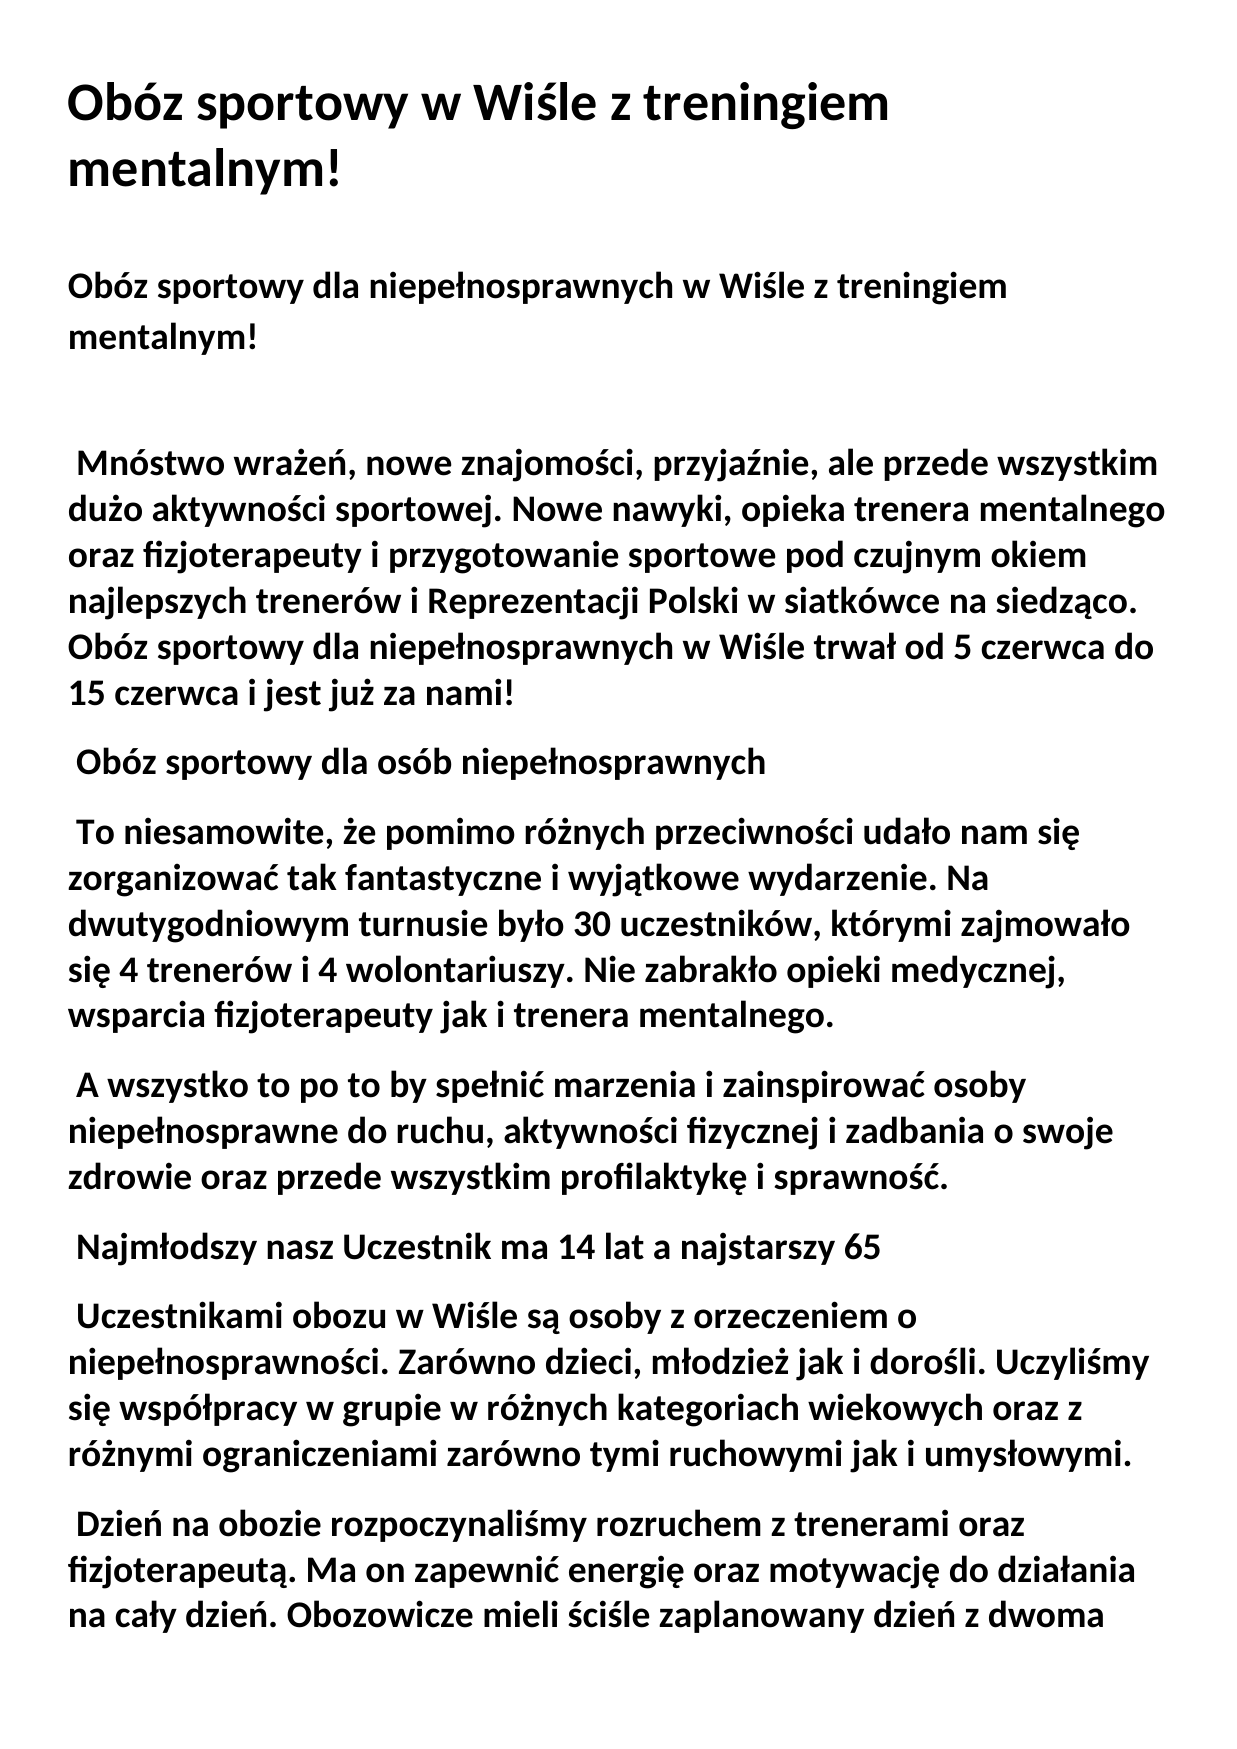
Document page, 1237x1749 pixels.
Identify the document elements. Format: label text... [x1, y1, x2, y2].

text Obóz sportowy dla niepełnosprawnych w Wiśle z treningiem mentalnym! [68, 262, 1169, 359]
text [68, 1500, 1169, 1637]
text Najmłodszy nasz Uczestnik ma 14 lat a najstarszy 65 [68, 1223, 1169, 1268]
text Obóz sportowy dla osób niepełnosprawnych [68, 738, 1169, 784]
text To niesamowite, że pomimo różnych przeciwności udało nam się zorganizować tak fantastyczne i wyjątkowe wydarzenie. Na dwutygodniowym turnusie było 30 uczestników, którymi zajmowało się 4 trenerów i 4 wolontariuszy. Nie zabrakło opieki medycznej, wsparcia fizjoterapeuty jak i trenera mentalnego. [68, 808, 1169, 1037]
text A wszystko to po to by spełnić marzenia i zainspirować osoby niepełnosprawne do ruchu, aktywności fizycznej i zadbania o swoje zdrowie oraz przede wszystkim profilaktykę i sprawność. [68, 1061, 1169, 1199]
text Uczestnikami obozu w Wiśle są osoby z orzeczeniem o niepełnosprawności. Zarówno dzieci, młodzież jak i dorośli. Uczyliśmy się współpracy w grupie w różnych kategoriach wiekowych oraz z różnymi ograniczeniami zarówno tymi ruchowymi jak i umysłowymi. [68, 1292, 1169, 1476]
text Obóz sportowy w Wiśle z treningiem mentalnym! [68, 68, 1169, 200]
text Mnóstwo wrażeń, nowe znajomości, przyjaźnie, ale przede wszystkim dużo aktywności sportowej. Nowe nawyki, opieka trenera mentalnego oraz fizjoterapeuty i przygotowanie sportowe pod czujnym okiem najlepszych trenerów i Reprezentacji Polski w siatkówce na siedząco. Obóz sportowy dla niepełnosprawnych w Wiśle trwał od 5 czerwca do 15 czerwca i jest już za nami! [68, 439, 1169, 714]
